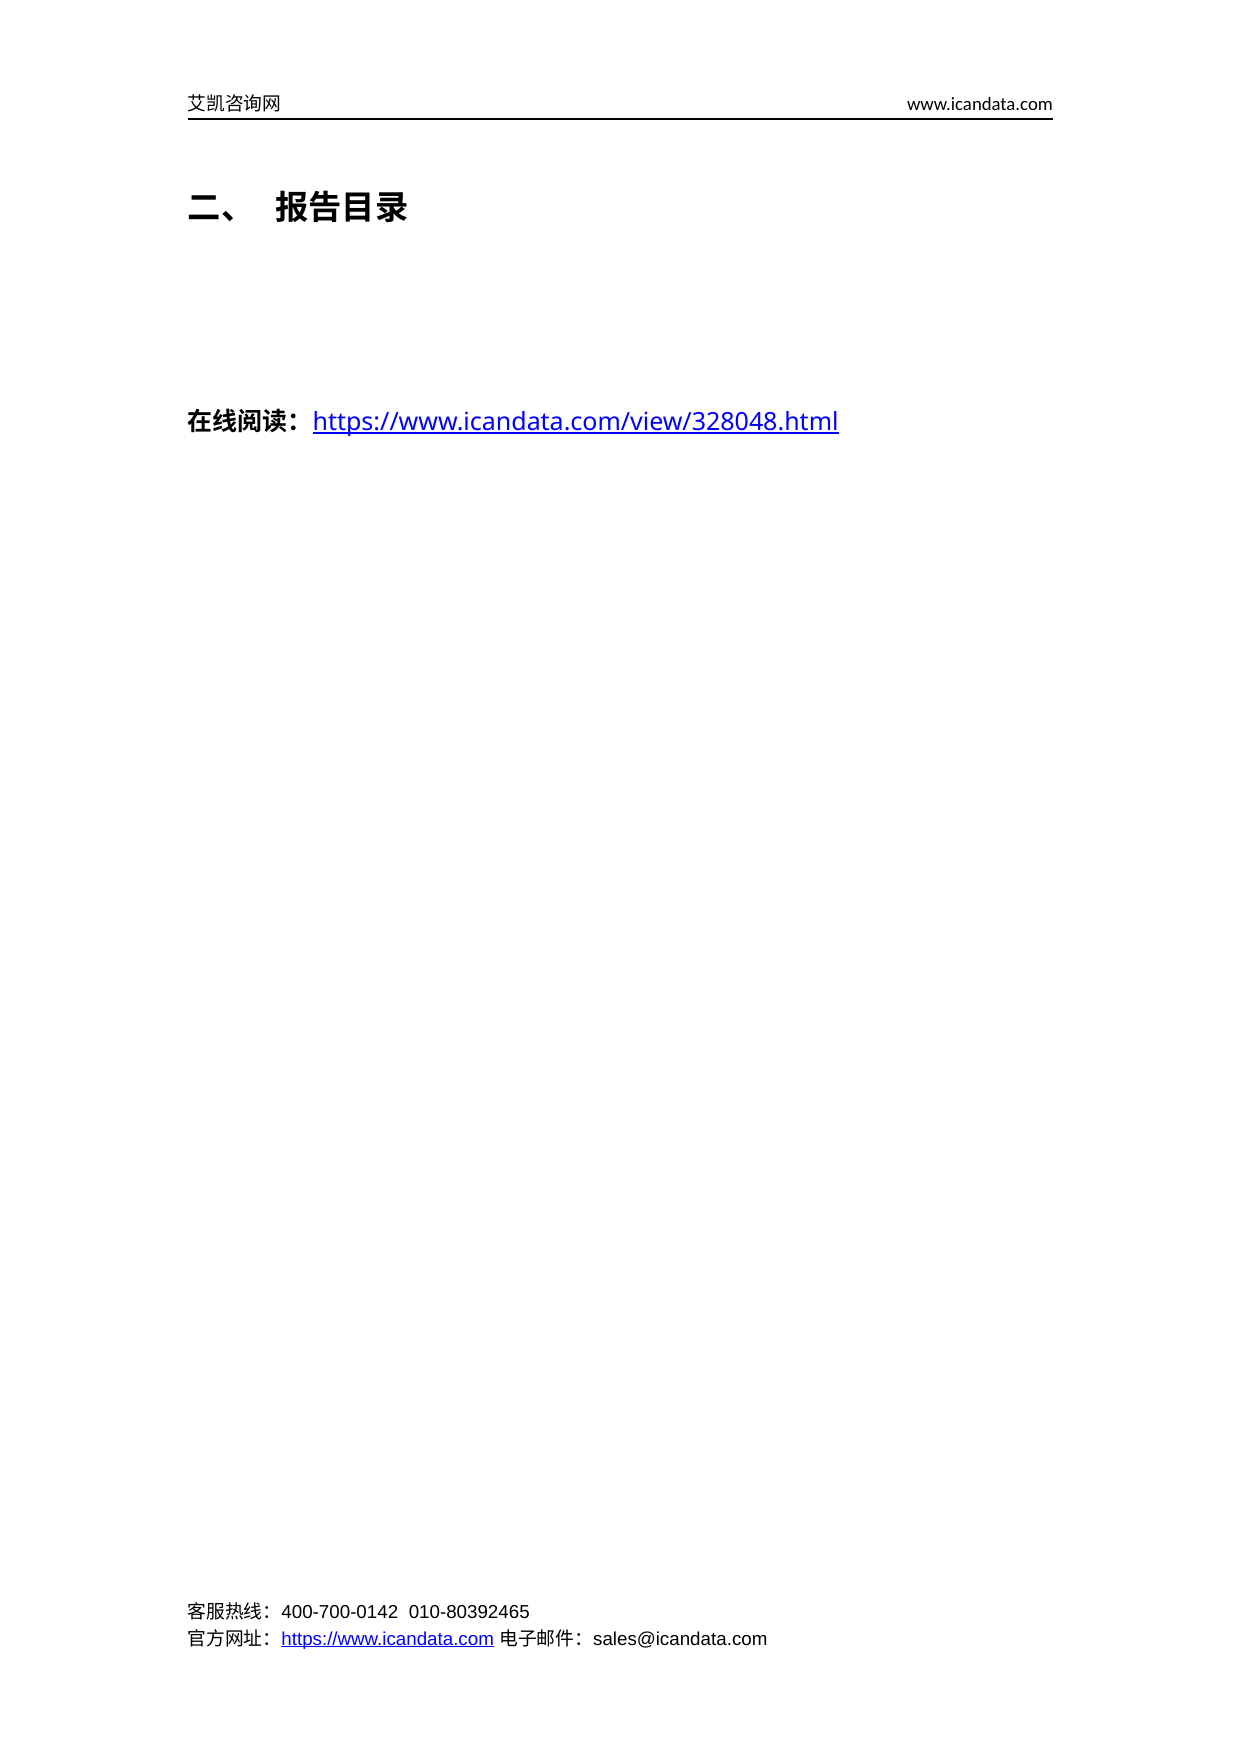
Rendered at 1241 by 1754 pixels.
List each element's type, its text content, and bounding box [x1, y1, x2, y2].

text 在线阅读：https://www.icandata.com/view/328048.html [187, 387, 1053, 452]
subtitle 报告目录 [187, 172, 1053, 237]
